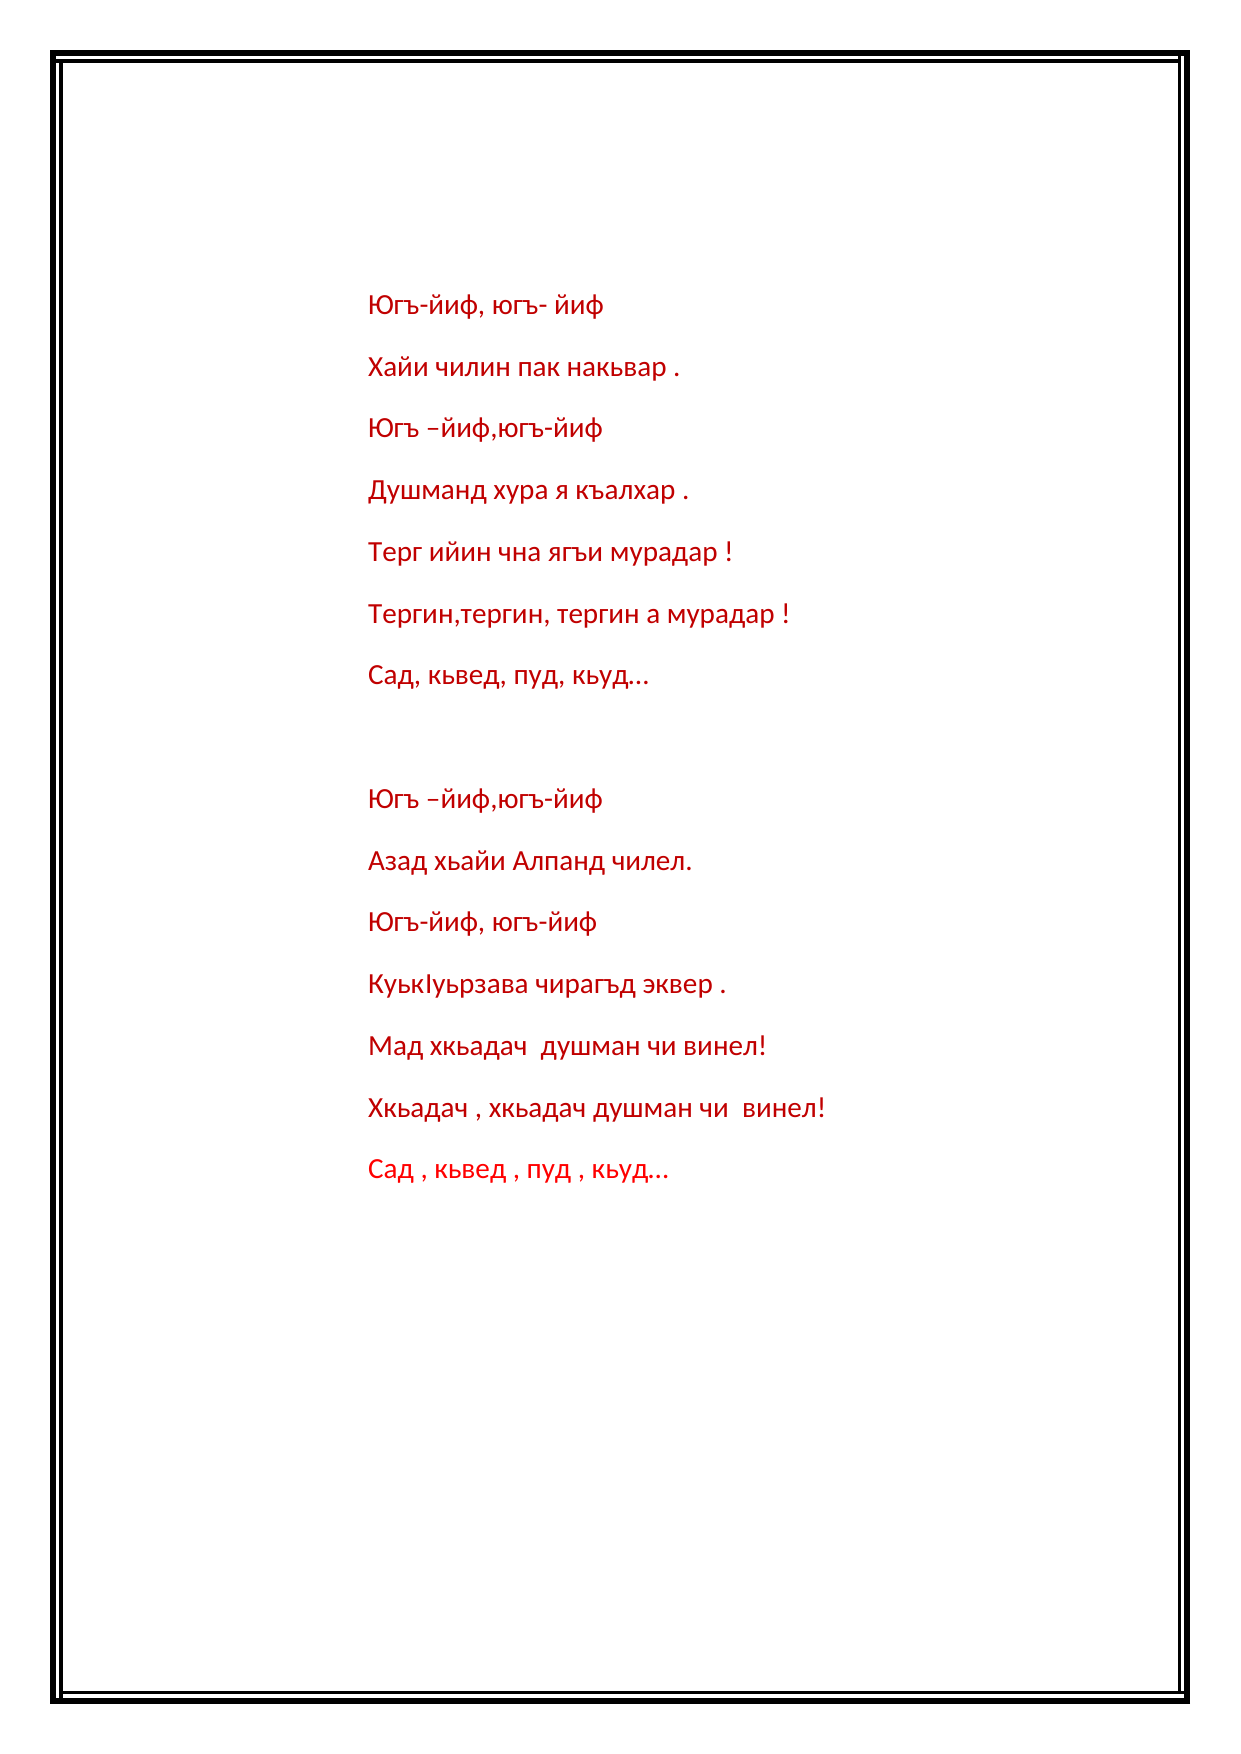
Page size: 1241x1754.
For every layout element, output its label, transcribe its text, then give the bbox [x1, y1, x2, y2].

text Югъ –йиф,югъ-йиф [177, 780, 1152, 816]
text Хайи чилин пак накьвар . [177, 348, 1152, 383]
text Мад хкьадач душман чи винел! [177, 1027, 1152, 1063]
text Душманд хура я къалхар . [177, 471, 1152, 507]
text Терг ийин чна ягъи мурадар ! [177, 533, 1152, 568]
text Хкьадач , хкьадач душман чи винел! [177, 1089, 1152, 1124]
text Югъ-йиф, югъ-йиф [177, 903, 1152, 939]
text Югъ –йиф,югъ-йиф [177, 409, 1152, 445]
text Азад хьайи Алпанд чилел. [177, 842, 1152, 877]
text Сад, кьвед, пуд, кьуд… [177, 656, 1152, 692]
text Югъ-йиф, югъ- йиф [177, 286, 1152, 321]
text Сад , кьвед , пуд , кьуд… [177, 1151, 1152, 1186]
text Тергин,тергин, тергин а мурадар ! [177, 595, 1152, 630]
text КуькIуьрзава чирагъд эквер . [177, 965, 1152, 1001]
